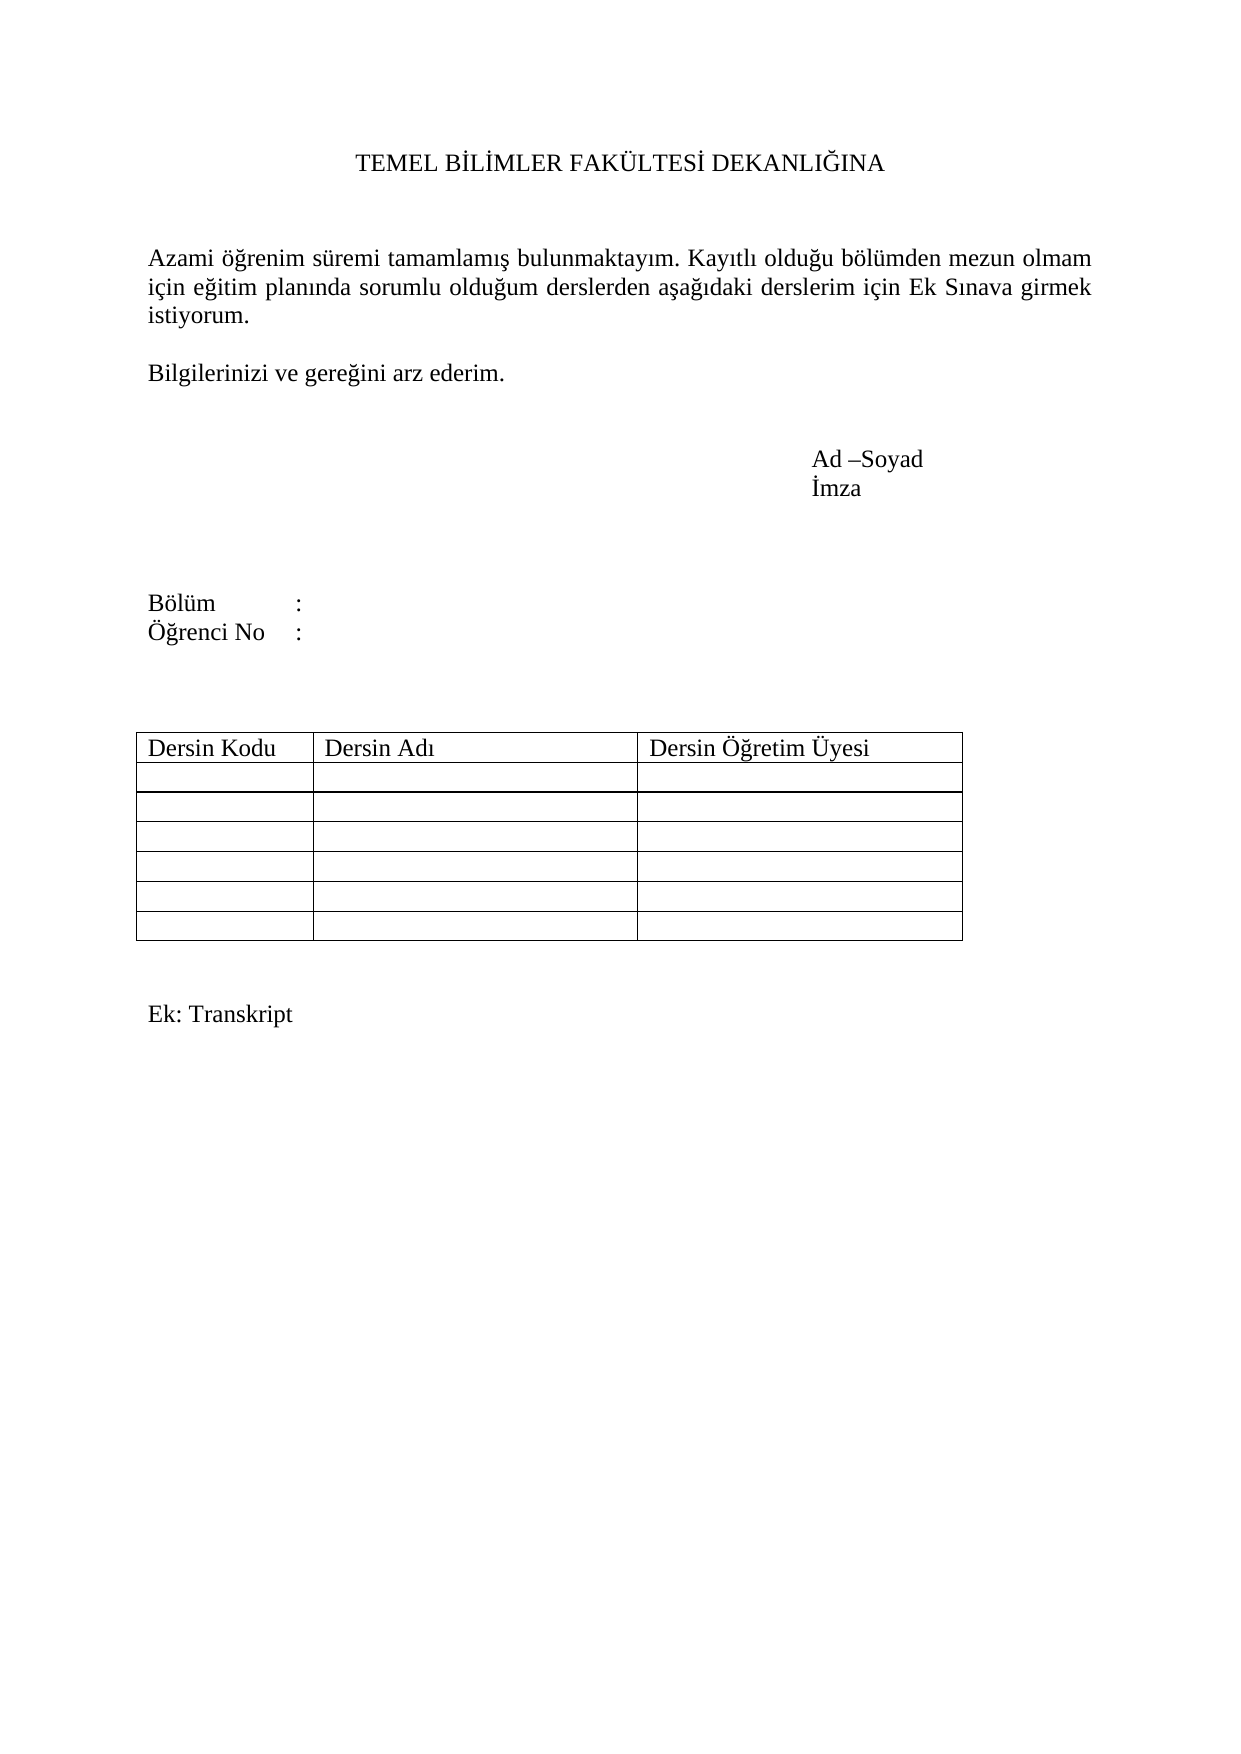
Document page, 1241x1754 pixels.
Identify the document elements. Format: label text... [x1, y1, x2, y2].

text İmza [148, 473, 1093, 502]
table_header Dersin Kodu [137, 733, 313, 762]
table_cell [137, 793, 313, 821]
table_header Dersin Adı [314, 733, 637, 762]
table_cell [638, 822, 962, 851]
text Öğrenci No : [148, 617, 1093, 646]
text Bilgilerinizi ve gereğini arz ederim. [148, 358, 1093, 387]
table_cell [314, 793, 637, 821]
table_cell [638, 763, 962, 791]
table_cell [314, 852, 637, 881]
table_cell [638, 793, 962, 821]
text Ek: Transkript [148, 999, 1093, 1028]
table_header Dersin Öğretim Üyesi [638, 733, 962, 762]
table_cell [137, 763, 313, 791]
table_cell [314, 912, 637, 940]
table_cell [314, 882, 637, 911]
text Ad –Soyad [148, 444, 1093, 473]
table_cell [137, 852, 313, 881]
table_cell [314, 763, 637, 791]
table_cell [638, 912, 962, 940]
table_cell [638, 882, 962, 911]
table_cell [638, 852, 962, 881]
table_cell [137, 822, 313, 851]
text TEMEL BİLİMLER FAKÜLTESİ DEKANLIĞINA [148, 148, 1093, 176]
table_cell [137, 912, 313, 940]
text Bölüm : [148, 588, 1093, 617]
table_cell [137, 882, 313, 911]
table_cell [314, 822, 637, 851]
text Azami öğrenim süremi tamamlamış bulunmaktayım. Kayıtlı olduğu bölümden mezun olmam için eğitim planında sorumlu olduğum derslerden aşağıdaki derslerim için Ek Sınava girmek istiyorum. [148, 243, 1093, 329]
